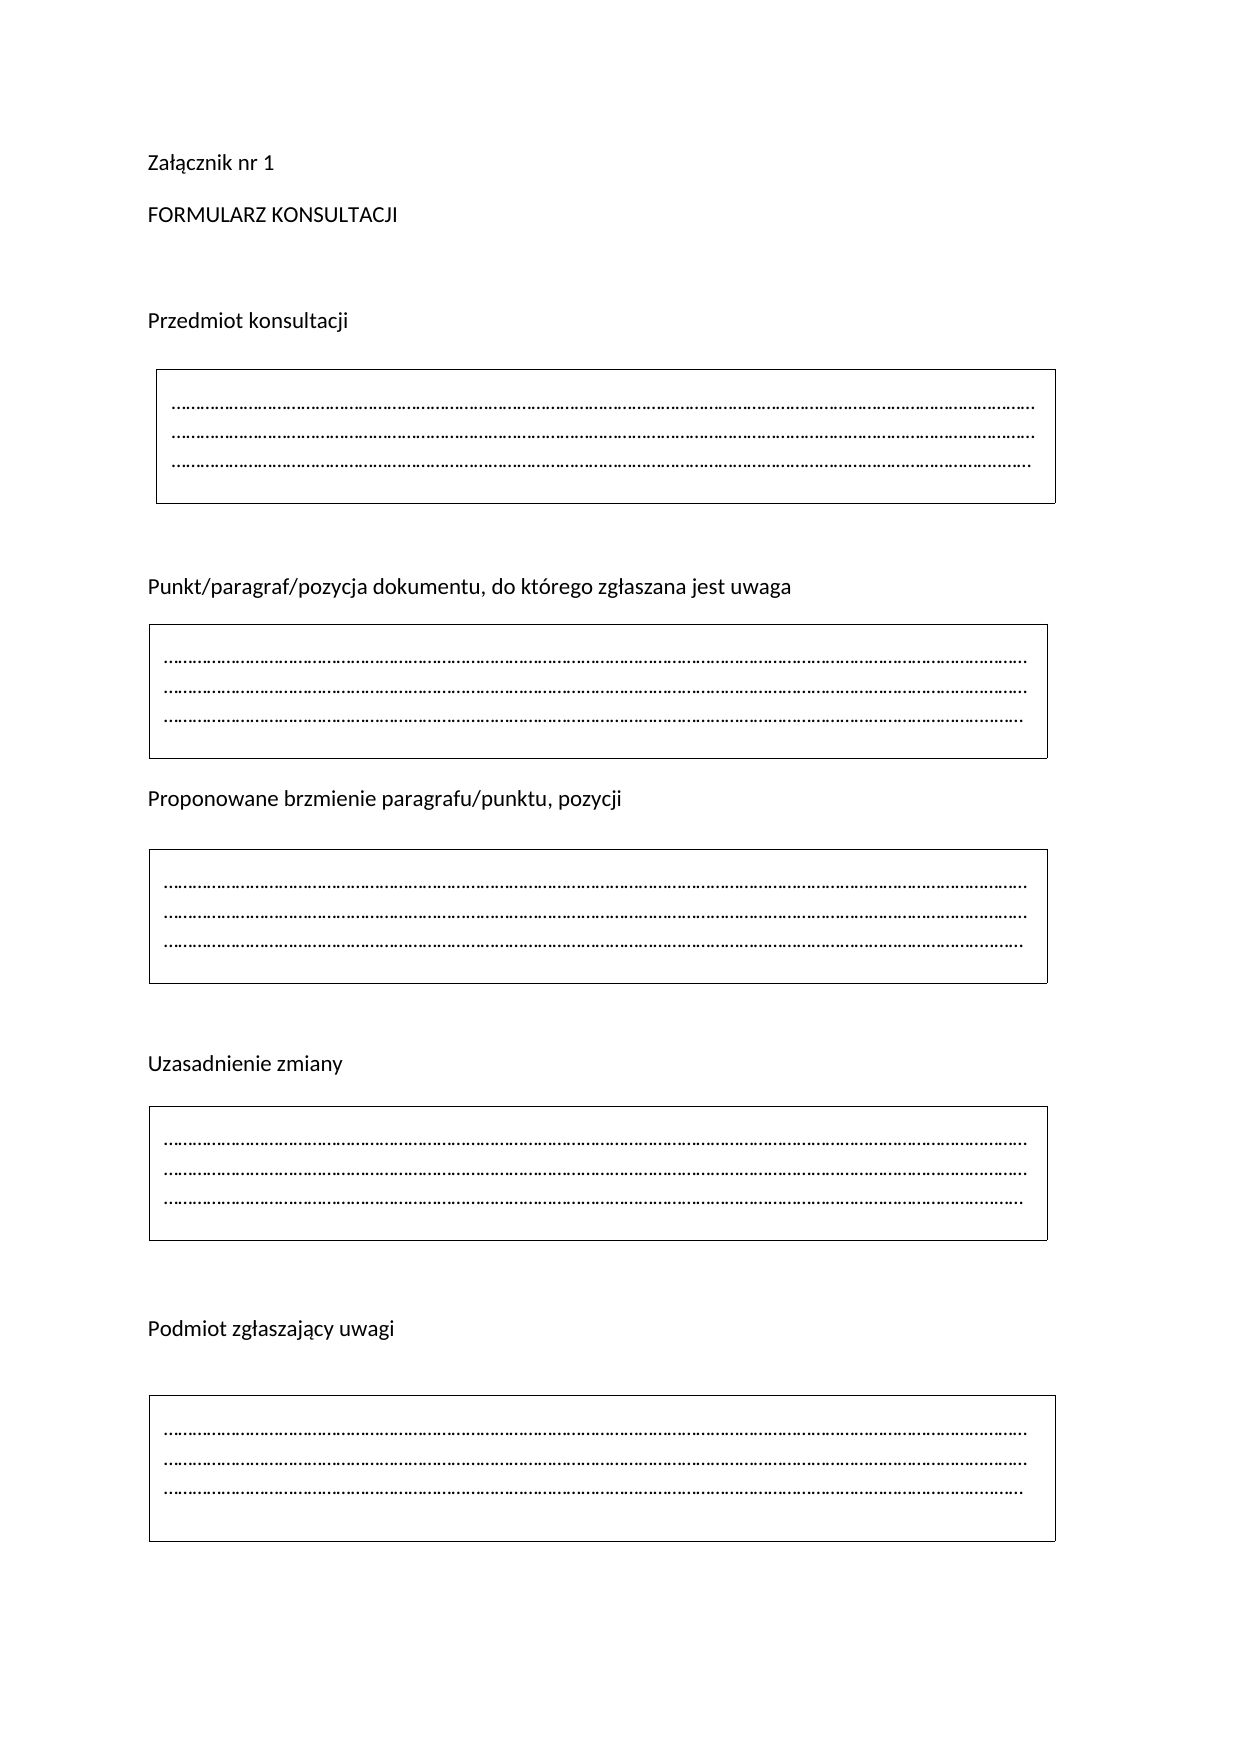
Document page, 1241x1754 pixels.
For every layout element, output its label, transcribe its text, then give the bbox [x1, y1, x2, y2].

text FORMULARZ KONSULTACJI [148, 201, 1093, 229]
text Punkt/paragraf/pozycja dokumentu, do którego zgłaszana jest uwaga [148, 572, 1093, 600]
text Uzasadnienie zmiany [148, 1049, 1093, 1077]
text Proponowane brzmienie paragrafu/punktu, pozycji [148, 784, 1093, 812]
text Załącznik nr 1 [148, 148, 1093, 176]
text Przedmiot konsultacji [148, 307, 1093, 335]
text Podmiot zgłaszający uwagi [148, 1314, 1093, 1342]
